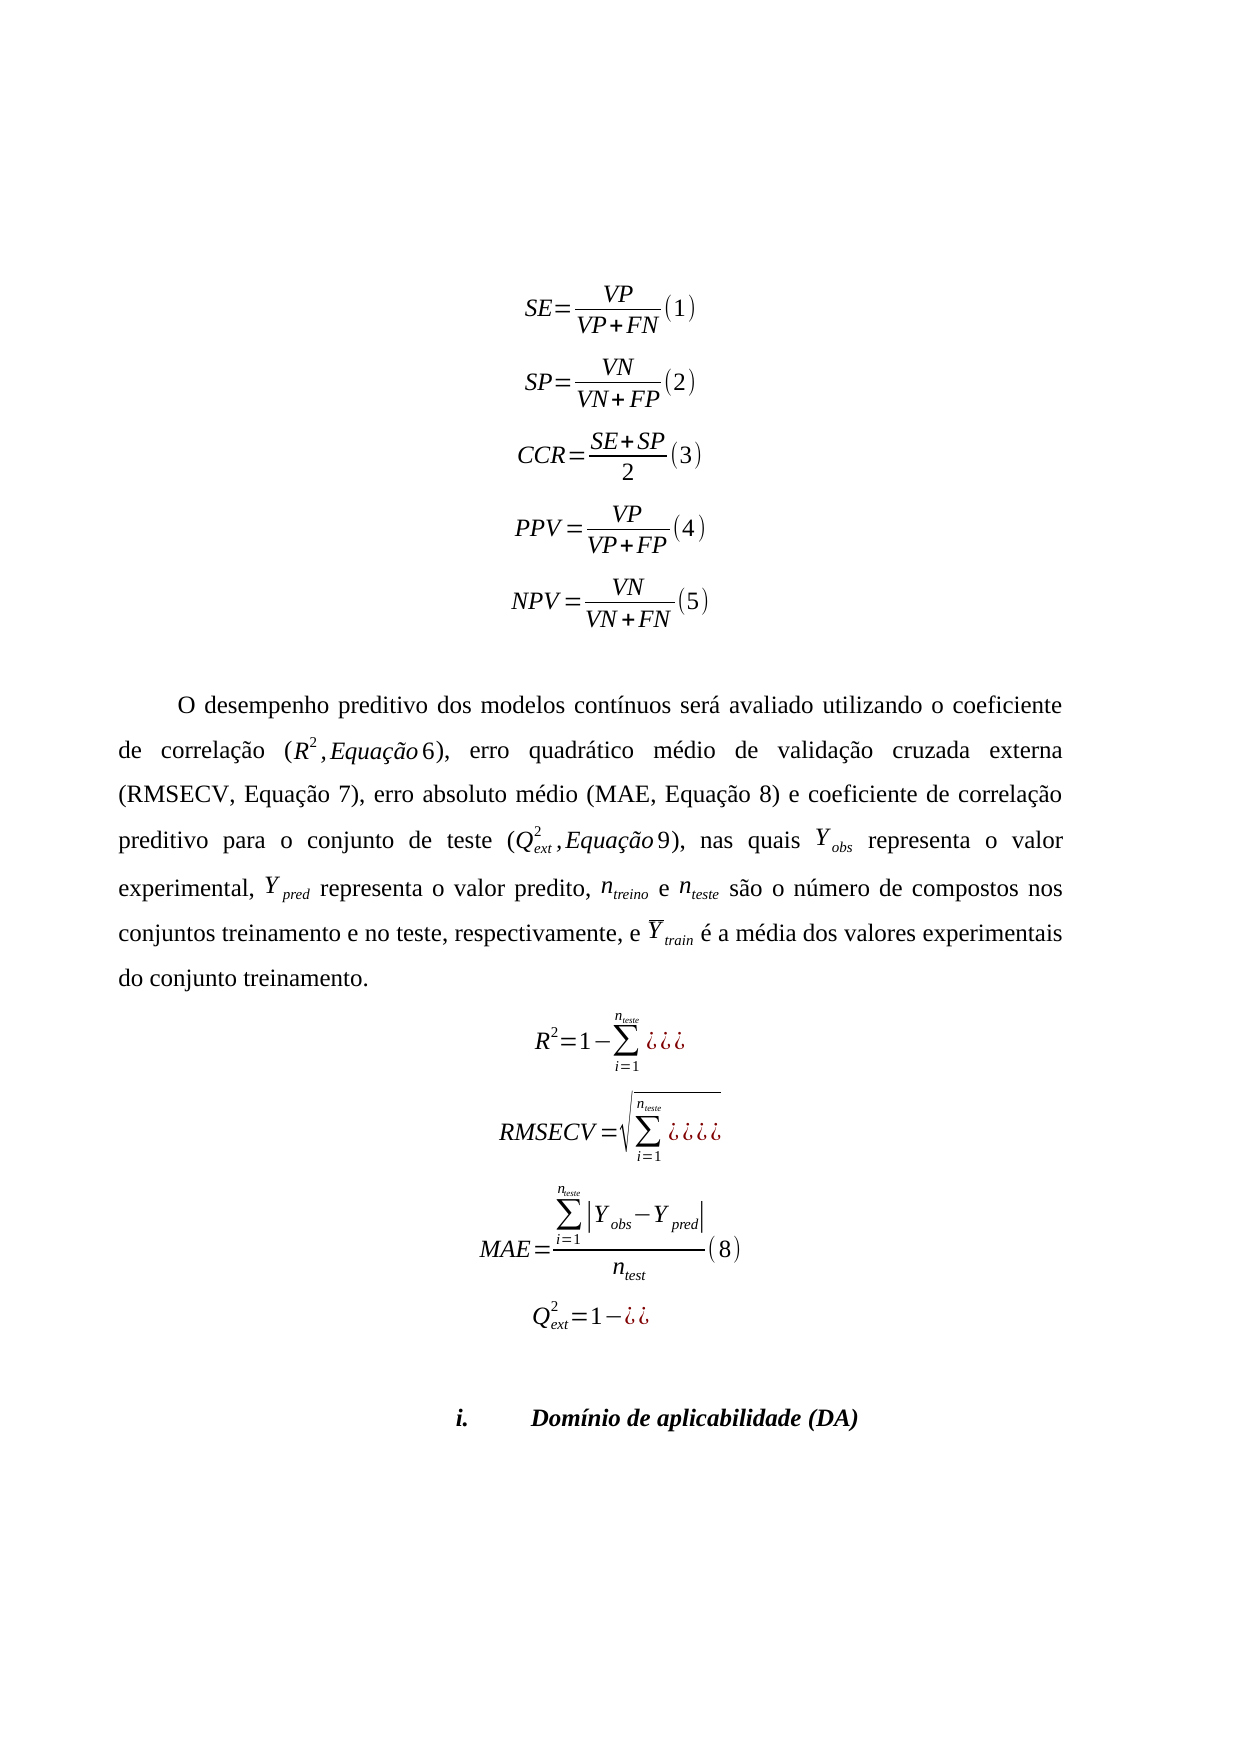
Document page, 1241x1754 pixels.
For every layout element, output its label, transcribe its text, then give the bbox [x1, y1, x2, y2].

list Domínio de aplicabilidade (DA) [456, 1403, 1063, 1432]
text O desempenho preditivo dos modelos contínuos será avaliado utilizando o coeficiente de correlação (), erro quadrático médio de validação cruzada externa (RMSECV, Equação 7), erro absoluto médio (MAE, Equação 8) e coeficiente de correlação preditivo para o conjunto de teste (), nas quais representa o valor experimental, representa o valor predito, e são o número de compostos nos conjuntos treinamento e no teste, respectivamente, e é a média dos valores experimentais do conjunto treinamento. [118, 690, 1063, 992]
